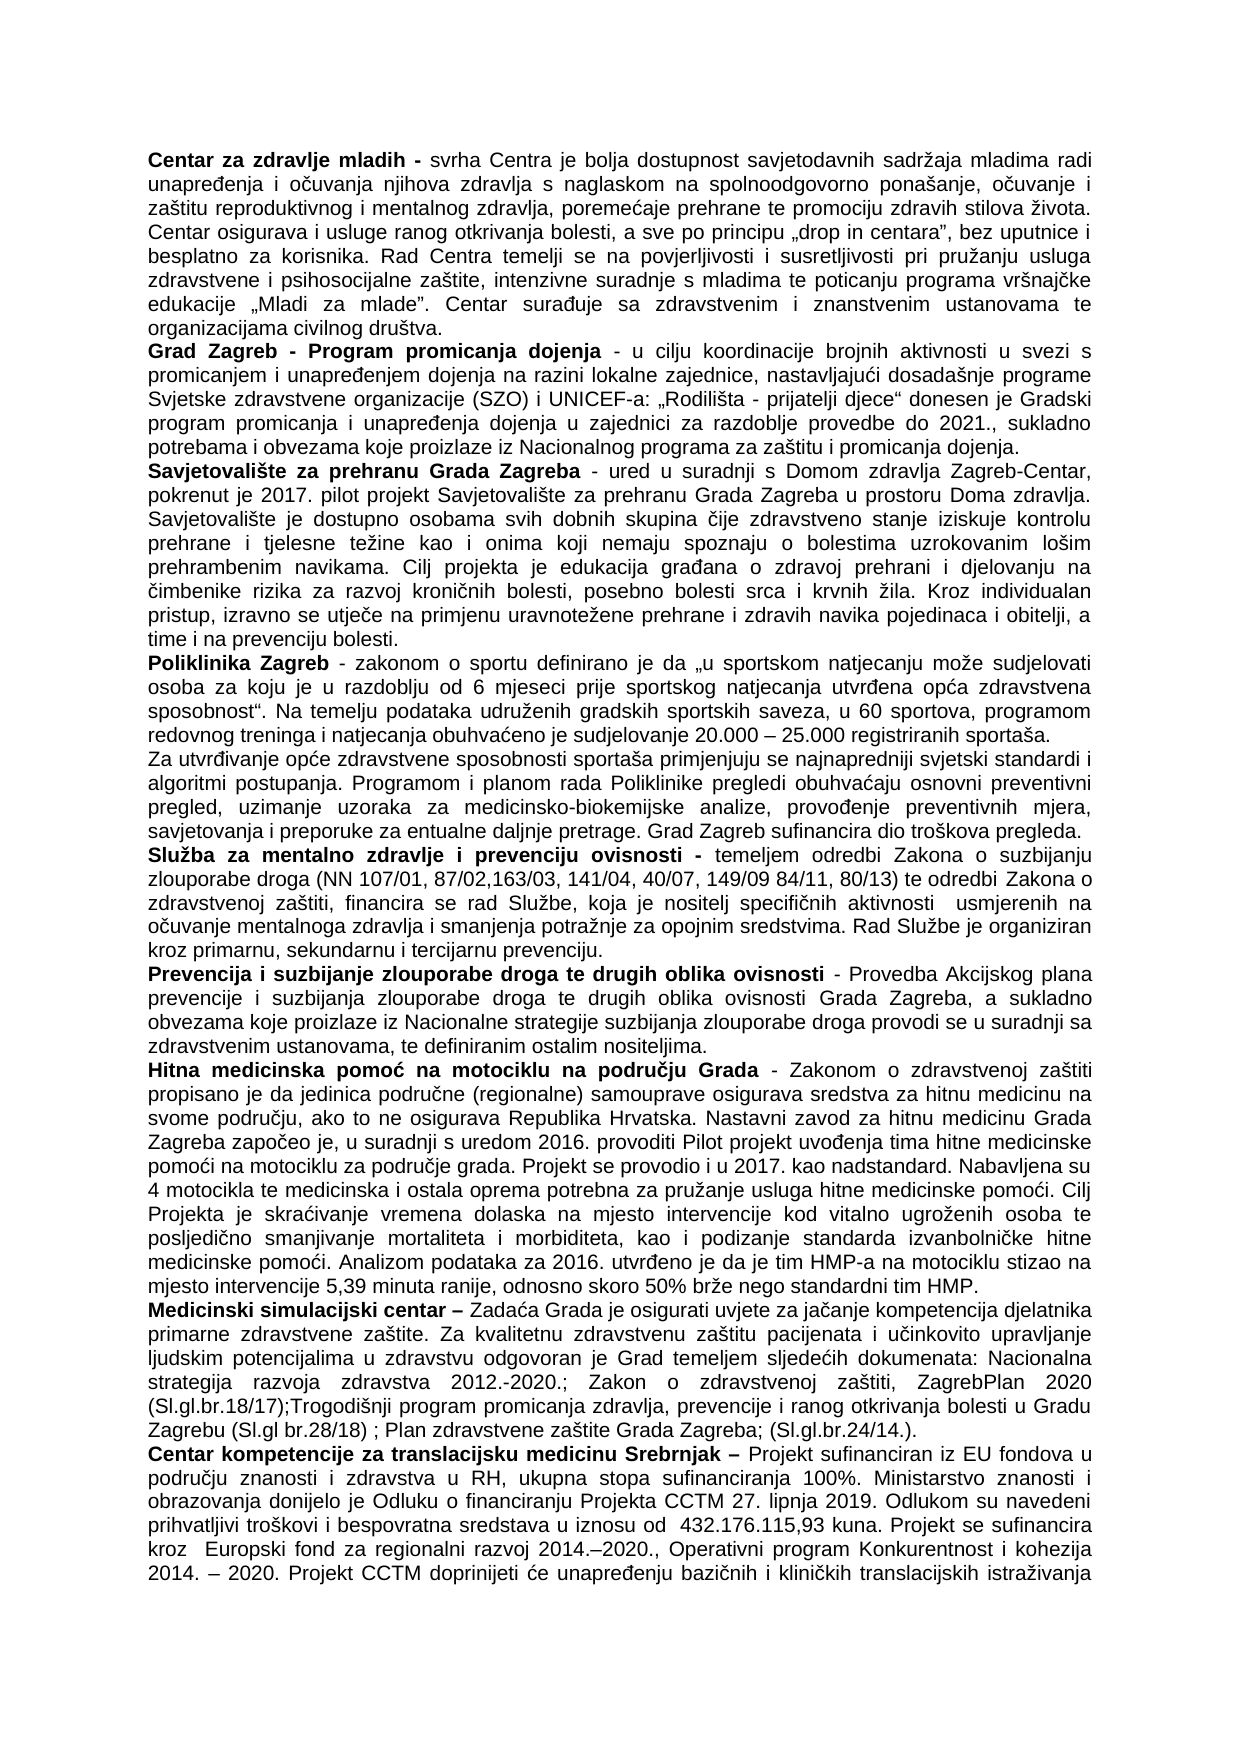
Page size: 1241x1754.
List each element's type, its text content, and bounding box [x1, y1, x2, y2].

text Grad Zagreb - Program promicanja dojenja - u cilju koordinacije brojnih aktivnosti u svezi s promicanjem i unapređenjem dojenja na razini lokalne zajednice, nastavljajući dosadašnje programe Svjetske zdravstvene organizacije (SZO) i UNICEF-a: „Rodilišta - prijatelji djece“ donesen je Gradski program promicanja i unapređenja dojenja u zajednici za razdoblje provedbe do 2021., sukladno potrebama i obvezama koje proizlaze iz Nacionalnog programa za zaštitu i promicanja dojenja. [148, 339, 1093, 459]
text Za utvrđivanje opće zdravstvene sposobnosti sportaša primjenjuju se najnapredniji svjetski standardi i algoritmi postupanja. Programom i planom rada Poliklinike pregledi obuhvaćaju osnovni preventivni pregled, uzimanje uzoraka za medicinsko-biokemijske analize, provođenje preventivnih mjera, savjetovanja i preporuke za entualne daljnje pretrage. Grad Zagreb sufinancira dio troškova pregleda. [148, 747, 1093, 842]
text Centar za zdravlje mladih - svrha Centra je bolja dostupnost savjetodavnih sadržaja mladima radi unapređenja i očuvanja njihova zdravlja s naglaskom na spolnoodgovorno ponašanje, očuvanje i zaštitu reproduktivnog i mentalnog zdravlja, poremećaje prehrane te promociju zdravih stilova života. Centar osigurava i usluge ranog otkrivanja bolesti, a sve po principu „drop in centara”, bez uputnice i besplatno za korisnika. Rad Centra temelji se na povjerljivosti i susretljivosti pri pružanju usluga zdravstvene i psihosocijalne zaštite, intenzivne suradnje s mladima te poticanju programa vršnajčke edukacije „Mladi za mlade”. Centar surađuje sa zdravstvenim i znanstvenim ustanovama te organizacijama civilnog društva. [148, 148, 1093, 339]
text Služba za mentalno zdravlje i prevenciju ovisnosti - temeljem odredbi Zakona o suzbijanju zlouporabe droga (NN 107/01, 87/02,163/03, 141/04, 40/07, 149/09 84/11, 80/13) te odredbi Zakona o zdravstvenoj zaštiti, financira se rad Službe, koja je nositelj specifičnih aktivnosti usmjerenih na očuvanje mentalnoga zdravlja i smanjenja potražnje za opojnim sredstvima. Rad Službe je organiziran kroz primarnu, sekundarnu i tercijarnu prevenciju. [148, 842, 1093, 962]
text Hitna medicinska pomoć na motociklu na području Grada - Zakonom o zdravstvenoj zaštiti propisano je da jedinica područne (regionalne) samouprave osigurava sredstva za hitnu medicinu na svome području, ako to ne osigurava Republika Hrvatska. Nastavni zavod za hitnu medicinu Grada Zagreba započeo je, u suradnji s uredom 2016. provoditi Pilot projekt uvođenja tima hitne medicinske pomoći na motociklu za područje grada. Projekt se provodio i u 2017. kao nadstandard. Nabavljena su 4 motocikla te medicinska i ostala oprema potrebna za pružanje usluga hitne medicinske pomoći. Cilj Projekta je skraćivanje vremena dolaska na mjesto intervencije kod vitalno ugroženih osoba te posljedično smanjivanje mortaliteta i morbiditeta, kao i podizanje standarda izvanbolničke hitne medicinske pomoći. Analizom podataka za 2016. utvrđeno je da je tim HMP-a na motociklu stizao na mjesto intervencije 5,39 minuta ranije, odnosno skoro 50% brže nego standardni tim HMP. [148, 1058, 1093, 1298]
text Prevencija i suzbijanje zlouporabe droga te drugih oblika ovisnosti - Provedba Akcijskog plana prevencije i suzbijanja zlouporabe droga te drugih oblika ovisnosti Grada Zagreba, a sukladno obvezama koje proizlaze iz Nacionalne strategije suzbijanja zlouporabe droga provodi se u suradnji sa zdravstvenim ustanovama, te definiranim ostalim nositeljima. [148, 962, 1093, 1058]
text Savjetovalište za prehranu Grada Zagreba - ured u suradnji s Domom zdravlja Zagreb-Centar, pokrenut je 2017. pilot projekt Savjetovalište za prehranu Grada Zagreba u prostoru Doma zdravlja. Savjetovalište je dostupno osobama svih dobnih skupina čije zdravstveno stanje iziskuje kontrolu prehrane i tjelesne težine kao i onima koji nemaju spoznaju o bolestima uzrokovanim lošim prehrambenim navikama. Cilj projekta je edukacija građana o zdravoj prehrani i djelovanju na čimbenike rizika za razvoj kroničnih bolesti, posebno bolesti srca i krvnih žila. Kroz individualan pristup, izravno se utječe na primjenu uravnotežene prehrane i zdravih navika pojedinaca i obitelji, a time i na prevenciju bolesti. [148, 459, 1093, 651]
text Medicinski simulacijski centar – Zadaća Grada je osigurati uvjete za jačanje kompetencija djelatnika primarne zdravstvene zaštite. Za kvalitetnu zdravstvenu zaštitu pacijenata i učinkovito upravljanje ljudskim potencijalima u zdravstvu odgovoran je Grad temeljem sljedećih dokumenata: Nacionalna strategija razvoja zdravstva 2012.-2020.; Zakon o zdravstvenoj zaštiti, ZagrebPlan 2020 (Sl.gl.br.18/17);Trogodišnji program promicanja zdravlja, prevencije i ranog otkrivanja bolesti u Gradu Zagrebu (Sl.gl br.28/18) ; Plan zdravstvene zaštite Grada Zagreba; (Sl.gl.br.24/14.). [148, 1298, 1093, 1441]
text Poliklinika Zagreb - zakonom o sportu definirano je da „u sportskom natjecanju može sudjelovati osoba za koju je u razdoblju od 6 mjeseci prije sportskog natjecanja utvrđena opća zdravstvena sposobnost“. Na temelju podataka udruženih gradskih sportskih saveza, u 60 sportova, programom redovnog treninga i natjecanja obuhvaćeno je sudjelovanje 20.000 – 25.000 registriranih sportaša. [148, 651, 1093, 747]
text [148, 1441, 1093, 1585]
